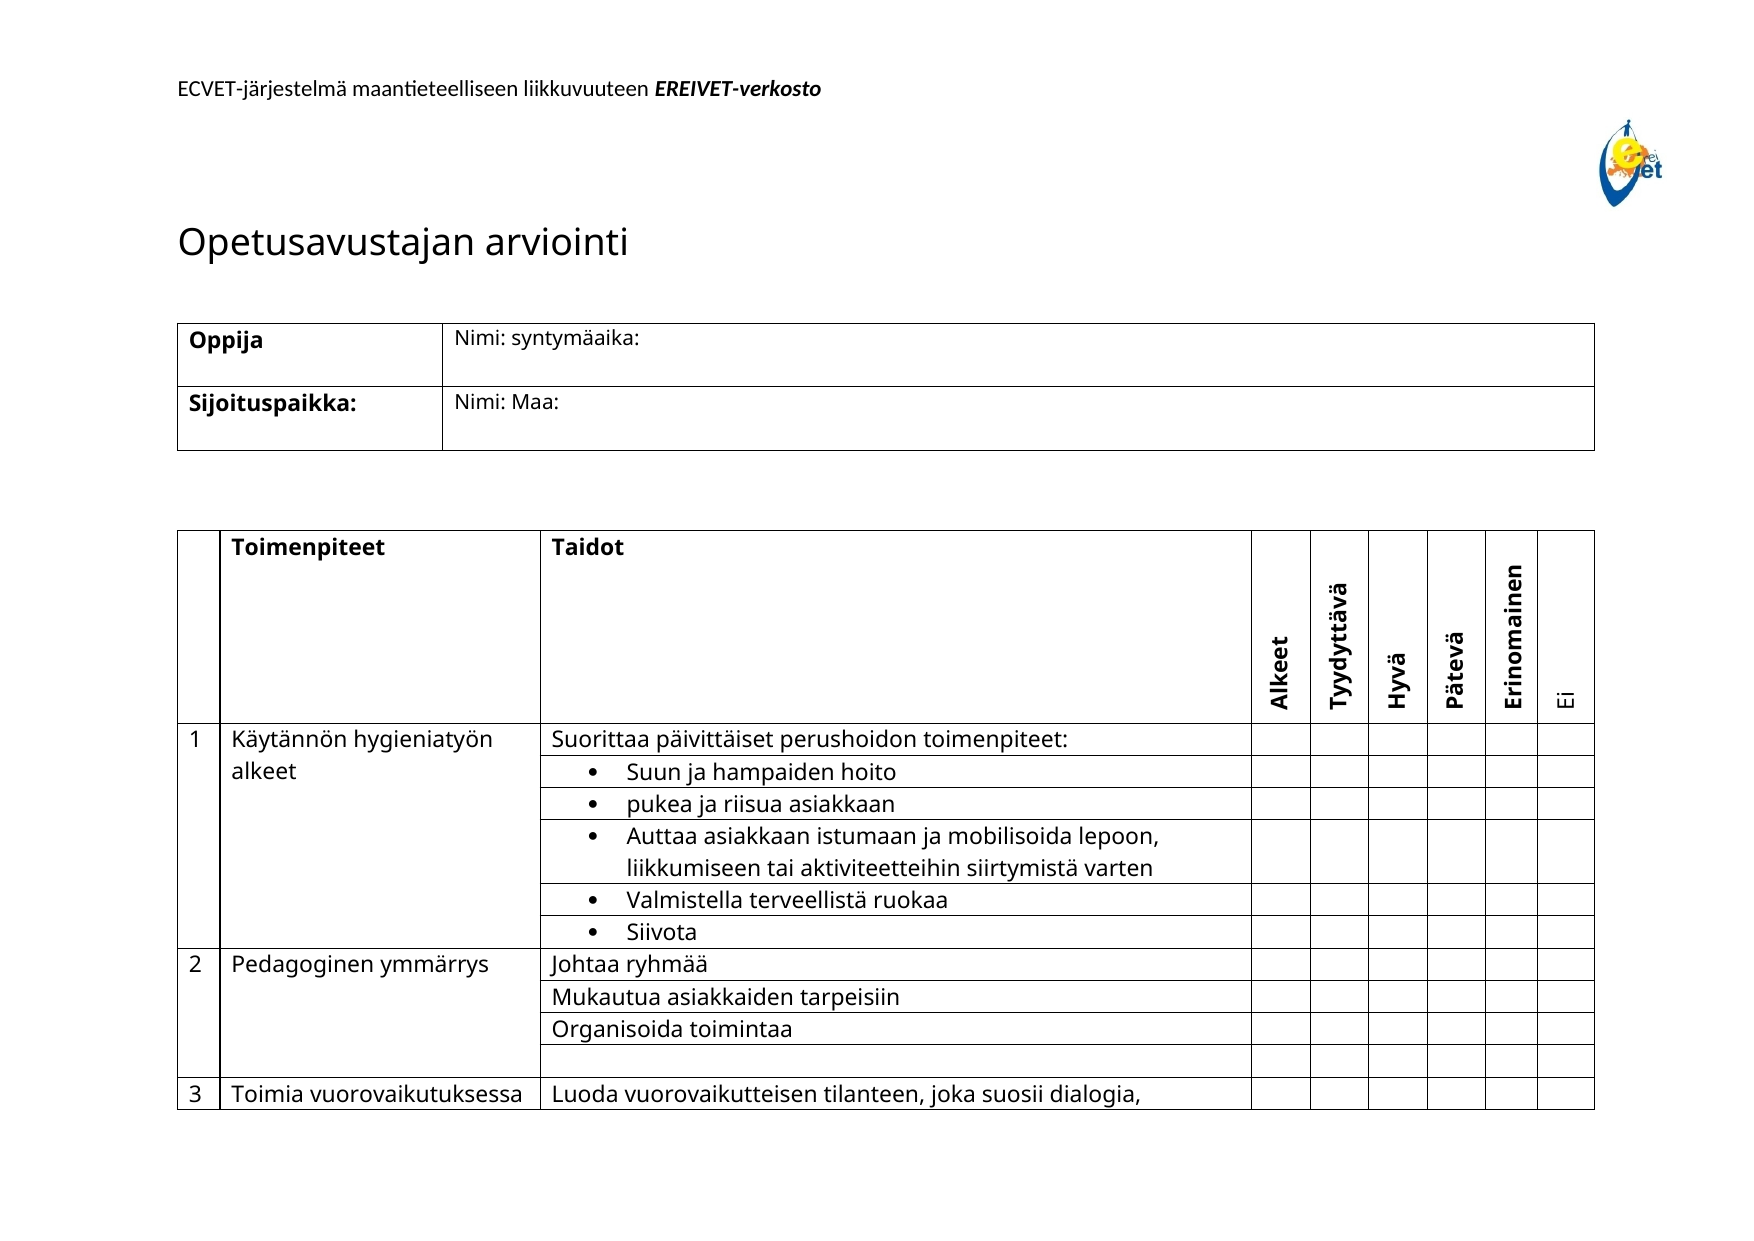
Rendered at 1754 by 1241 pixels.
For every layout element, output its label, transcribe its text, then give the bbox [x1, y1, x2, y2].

table_cell [1311, 756, 1368, 787]
table_cell [1369, 1078, 1427, 1109]
table_cell Siivota [541, 916, 1251, 947]
table_cell pukea ja riisua asiakkaan [541, 788, 1251, 819]
text Opetusavustajan arviointi [177, 215, 1577, 266]
table_cell [1252, 756, 1310, 787]
table_cell [1311, 981, 1368, 1012]
table_cell Valmistella terveellistä ruokaa [541, 884, 1251, 915]
table_cell [1369, 916, 1427, 947]
table_cell [1538, 788, 1594, 819]
table_cell Luoda vuorovaikutteisen tilanteen, joka suosii dialogia, asiakkaan tahdon huomioimista ja yhteistyötä hänen perheensä ja sukulaistensa kanssa. [541, 1078, 1251, 1109]
table_cell [1538, 724, 1594, 755]
table_header Oppija [178, 324, 442, 386]
table_cell 3 [178, 1078, 219, 1109]
table_cell [1486, 820, 1537, 883]
table_cell [1252, 1013, 1310, 1044]
table_cell [1311, 916, 1368, 947]
table_cell [1311, 1045, 1368, 1077]
table_cell 1 [178, 724, 219, 947]
table_cell [1486, 916, 1537, 947]
table_cell Mukautua asiakkaiden tarpeisiin [541, 981, 1251, 1012]
table_header Hyvä [1369, 531, 1427, 722]
table_cell [1538, 1045, 1594, 1077]
table_cell [1538, 756, 1594, 787]
table_header Alkeet [1252, 531, 1310, 722]
table_cell [1369, 981, 1427, 1012]
table_cell Auttaa asiakkaan istumaan ja mobilisoida lepoon, liikkumiseen tai aktiviteetteihin siirtymistä varten [541, 820, 1251, 883]
table_cell [1369, 1045, 1427, 1077]
table_cell [1369, 820, 1427, 883]
table_cell [541, 1045, 1251, 1077]
table_cell [1428, 981, 1485, 1012]
table_cell [1486, 884, 1537, 915]
table_cell [1428, 820, 1485, 883]
table_cell [1428, 1078, 1485, 1109]
table_cell [1369, 756, 1427, 787]
table_cell [1428, 724, 1485, 755]
table_header Erinomainen [1486, 531, 1537, 722]
table_header [178, 531, 219, 722]
table_cell Organisoida toimintaa [541, 1013, 1251, 1044]
table_cell [1538, 820, 1594, 883]
table_cell [1486, 1078, 1537, 1109]
table_cell [1369, 788, 1427, 819]
table_cell [1369, 884, 1427, 915]
table_cell [1369, 1013, 1427, 1044]
table_cell [1311, 1013, 1368, 1044]
table_cell [1428, 1045, 1485, 1077]
table_cell [1252, 1045, 1310, 1077]
table_cell [1252, 724, 1310, 755]
table_header Ei sovellettavissa [1538, 531, 1594, 722]
picture [1593, 110, 1667, 212]
table_cell [1252, 1078, 1310, 1109]
table_cell [1486, 1013, 1537, 1044]
table_cell [1311, 949, 1368, 980]
table_cell Pedagoginen ymmärrys [221, 949, 540, 1077]
table_cell [1538, 949, 1594, 980]
table_cell [1538, 1078, 1594, 1109]
table_cell Suorittaa päivittäiset perushoidon toimenpiteet: [541, 724, 1251, 755]
table_cell Sijoituspaikka: [178, 387, 442, 449]
table_cell Suun ja hampaiden hoito [541, 756, 1251, 787]
table_cell [1311, 788, 1368, 819]
table_cell [1428, 949, 1485, 980]
table_header Toimenpiteet [221, 531, 540, 722]
table_cell [1486, 724, 1537, 755]
table_cell [1538, 981, 1594, 1012]
table_cell Käytännön hygieniatyön alkeet [221, 724, 540, 947]
table_cell [1252, 949, 1310, 980]
table_cell Toimia vuorovaikutuksessa ja viestiä asiakkaan / asukkaan / perheen ja sukulaisten kanssa [221, 1078, 540, 1109]
table_cell [1252, 916, 1310, 947]
table_cell [1252, 788, 1310, 819]
table_cell [1252, 820, 1310, 883]
table_cell [1428, 884, 1485, 915]
table_header Taidot [541, 531, 1251, 722]
table_cell [1311, 724, 1368, 755]
table_cell [1252, 884, 1310, 915]
table_cell [1369, 724, 1427, 755]
table_cell 2 [178, 949, 219, 1077]
table_cell [1311, 820, 1368, 883]
table_cell [1486, 788, 1537, 819]
table_cell [1486, 981, 1537, 1012]
table_cell [1538, 916, 1594, 947]
table_cell [1311, 884, 1368, 915]
table_cell [1486, 1045, 1537, 1077]
table_cell [1538, 884, 1594, 915]
table_cell [1538, 1013, 1594, 1044]
table_cell [1428, 788, 1485, 819]
table_header Nimi: syntymäaika: [443, 324, 1594, 386]
table_header Tyydyttävä [1311, 531, 1368, 722]
table_cell [1486, 756, 1537, 787]
table_cell [1252, 981, 1310, 1012]
table_cell Nimi: Maa: [443, 387, 1594, 449]
table_cell [1428, 756, 1485, 787]
table_cell [1428, 916, 1485, 947]
table_cell [1369, 949, 1427, 980]
table_cell [1428, 1013, 1485, 1044]
table_header Pätevä [1428, 531, 1485, 722]
table_cell [1486, 949, 1537, 980]
table_cell [1311, 1078, 1368, 1109]
table_cell Johtaa ryhmää [541, 949, 1251, 980]
